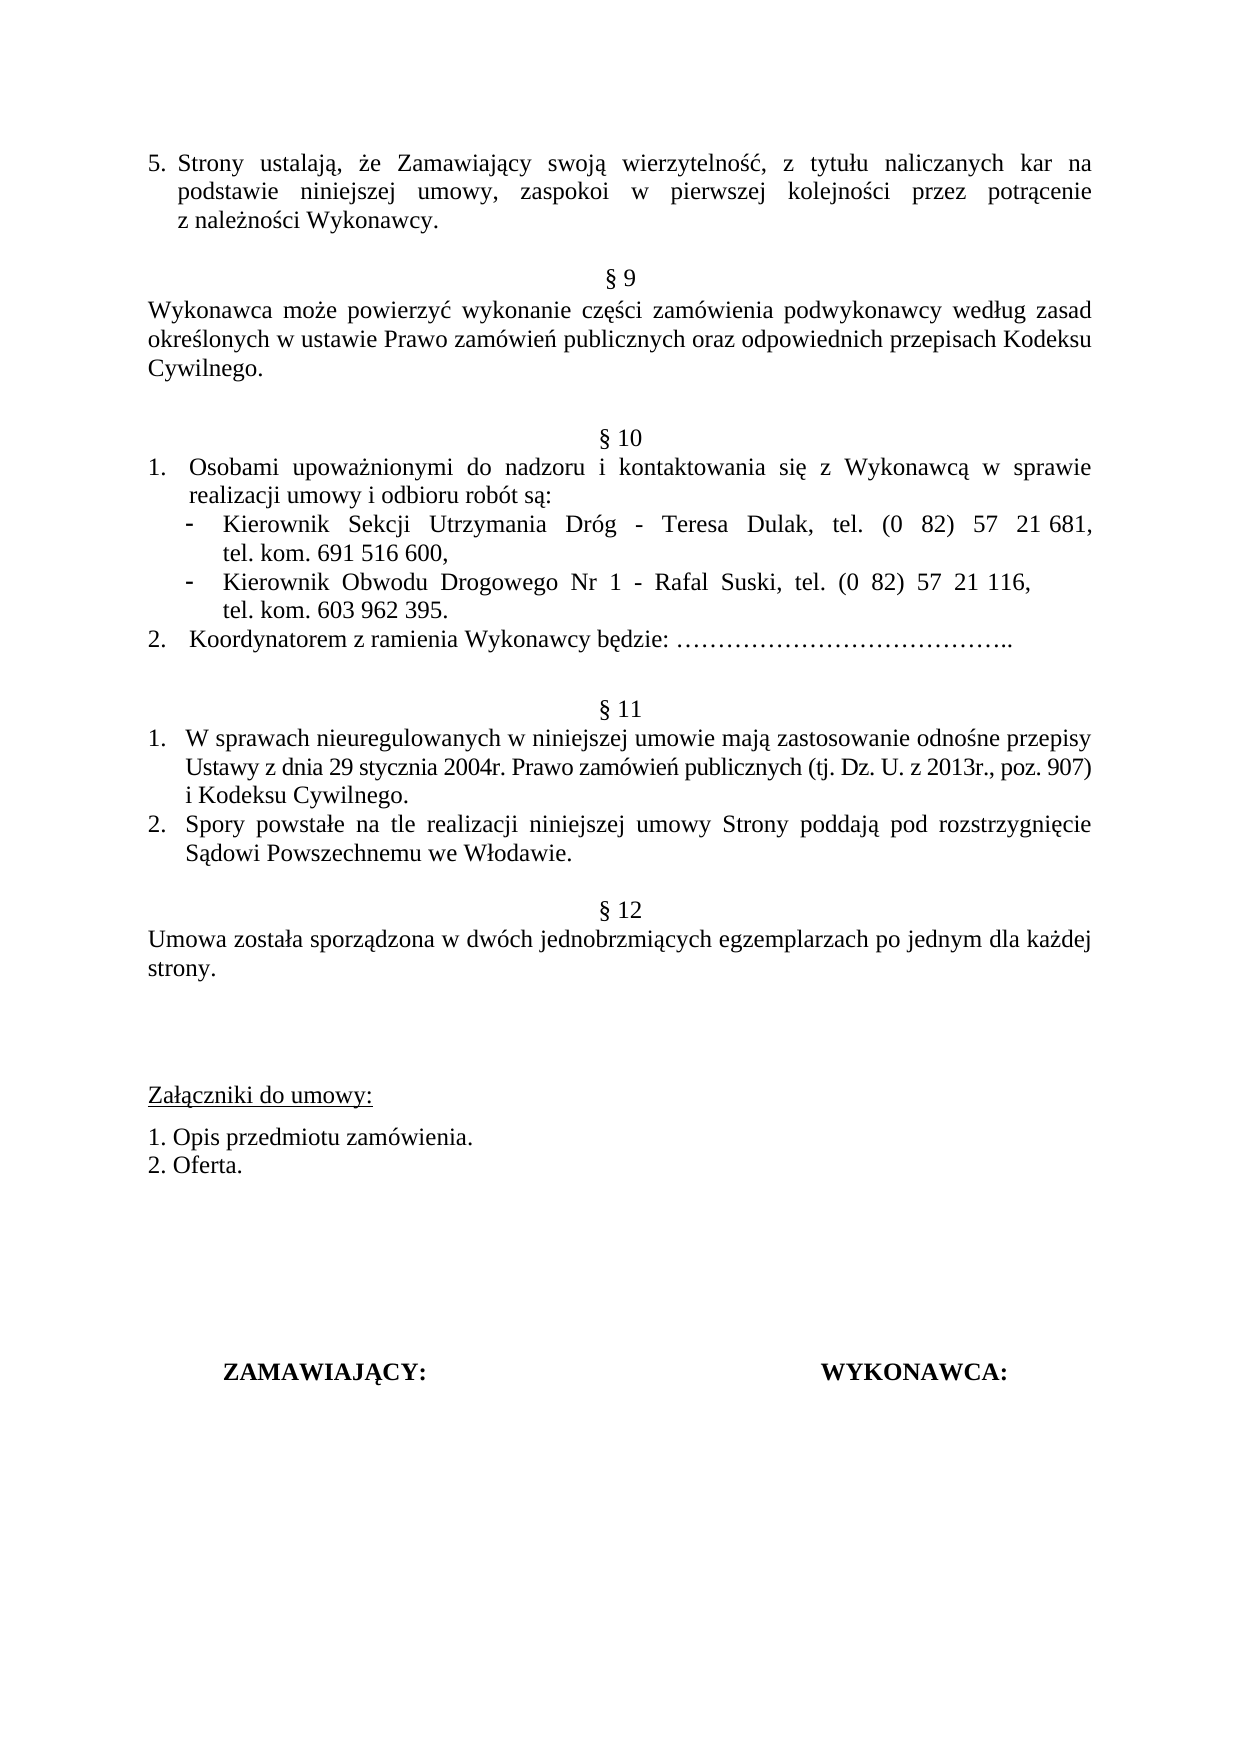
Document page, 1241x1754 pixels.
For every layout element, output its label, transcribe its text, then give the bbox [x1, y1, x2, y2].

list W sprawach nieuregulowanych w niniejszej umowie mają zastosowanie odnośne przepisy Ustawy z dnia 29 stycznia 2004r. Prawo zamówień publicznych (tj. Dz. U. z 2013r., poz. 907) i Kodeksu Cywilnego. [148, 723, 1093, 809]
text § 12 [148, 896, 1093, 924]
list Osobami upoważnionymi do nadzoru i kontaktowania się z Wykonawcą w sprawie realizacji umowy i odbioru robót są: [148, 452, 1093, 509]
list Spory powstałe na tle realizacji niniejszej umowy Strony poddają pod rozstrzygnięcie Sądowi Powszechnemu we Włodawie. [148, 809, 1093, 867]
list Strony ustalają, że Zamawiający swoją wierzytelność, z tytułu naliczanych kar na podstawie niniejszej umowy, zaspokoi w pierwszej kolejności przez potrącenie z należności Wykonawcy. [148, 148, 1093, 234]
text § 10 [148, 423, 1093, 452]
list Kierownik Obwodu Drogowego Nr 1 - Rafal Suski, tel. (0 82) 57 21 116, tel. kom. 603 962 395. [185, 567, 1093, 624]
text ZAMAWIAJĄCY: WYKONAWCA: [148, 1357, 1093, 1386]
text § 9 [148, 263, 1093, 291]
text 1. Opis przedmiotu zamówienia. [148, 1122, 1093, 1151]
text Umowa została sporządzona w dwóch jednobrzmiących egzemplarzach po jednym dla każdej strony. [148, 924, 1093, 982]
list Kierownik Sekcji Utrzymania Dróg - Teresa Dulak, tel. (0 82) 57 21 681, tel. kom. 691 516 600, [185, 509, 1093, 567]
list Koordynatorem z ramienia Wykonawcy będzie: ………………………………….. [148, 624, 1093, 653]
text Wykonawca może powierzyć wykonanie części zamówienia podwykonawcy według zasad określonych w ustawie Prawo zamówień publicznych oraz odpowiednich przepisach Kodeksu Cywilnego. [148, 296, 1093, 382]
text 2. Oferta. [148, 1151, 1093, 1179]
text Załączniki do umowy: [148, 1081, 1093, 1109]
text § 11 [148, 694, 1093, 723]
